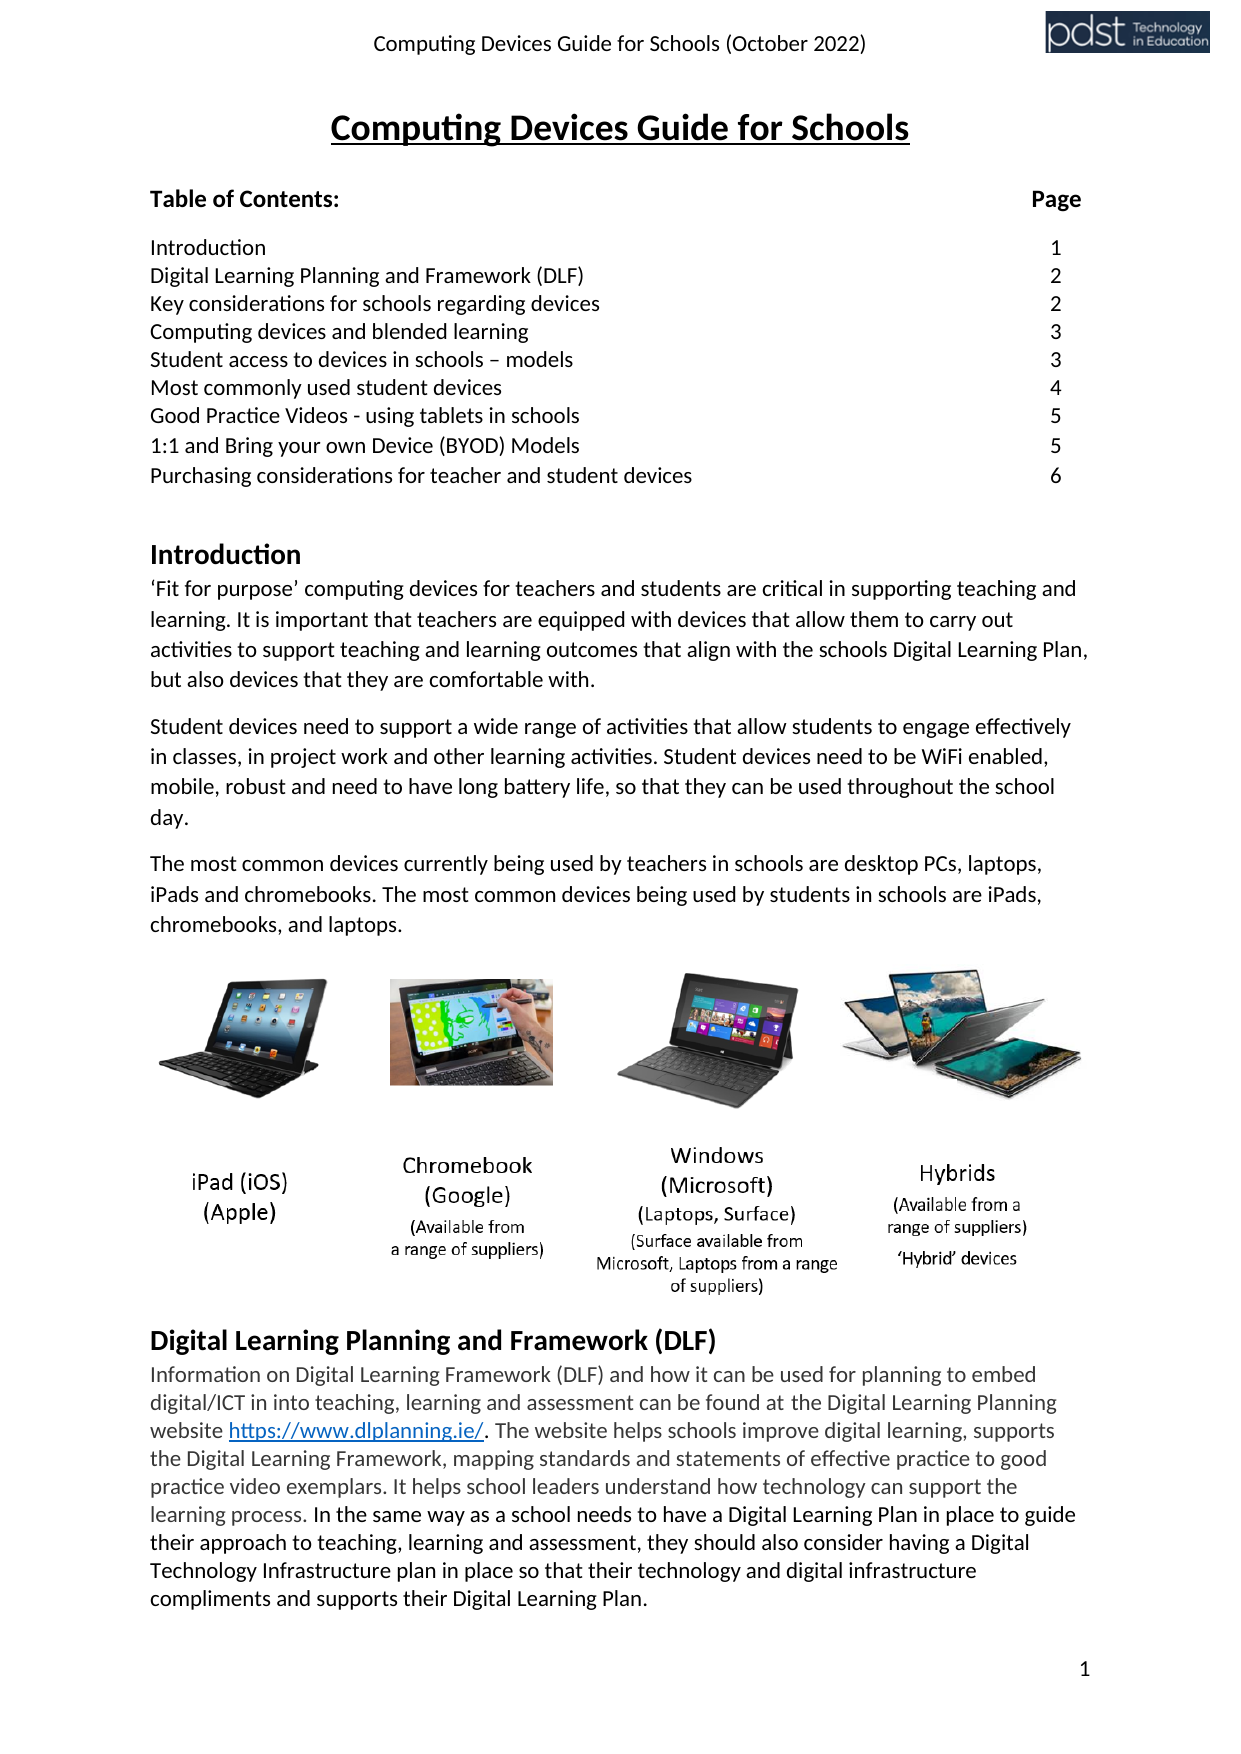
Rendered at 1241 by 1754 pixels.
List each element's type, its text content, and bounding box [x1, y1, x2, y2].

text Introduction [150, 536, 1090, 572]
picture [1044, 11, 1210, 52]
text Most commonly used student devices 4 [150, 373, 1090, 401]
text Student access to devices in schools – models 3 [150, 345, 1090, 373]
text Student devices need to support a wide range of activities that allow students to engage effectively in classes, in project work and other learning activities. Student devices need to be WiFi enabled, mobile, robust and need to have long battery life, so that they can be used throughout the school day. [150, 712, 1090, 831]
picture [150, 940, 1091, 1303]
text The most common devices currently being used by teachers in schools are desktop PCs, laptops, iPads and chromebooks. The most common devices being used by students in schools are iPads, chromebooks, and laptops. [150, 849, 1090, 938]
text Key considerations for schools regarding devices 2 [150, 289, 1090, 317]
text Introduction 1 [150, 233, 1090, 261]
text Computing Devices Guide for Schools [150, 103, 1090, 149]
text Digital Learning Planning and Framework (DLF) [150, 1322, 1090, 1357]
text Computing devices and blended learning 3 [150, 317, 1090, 345]
text Purchasing considerations for teacher and student devices 6 [150, 461, 1090, 489]
text 1:1 and Bring your own Device (BYOD) Models 5 [150, 431, 1090, 459]
text Information on Digital Learning Framework (DLF) and how it can be used for planning to embed digital/ICT in into teaching, learning and assessment can be found at the Digital Learning Planning website https://www.dlplanning.ie/. The website helps schools improve digital learning, supports the Digital Learning Framework, mapping standards and statements of effective practice to good practice video exemplars. It helps school leaders understand how technology can support the learning process. In the same way as a school needs to have a Digital Learning Plan in place to guide their approach to teaching, learning and assessment, they should also consider having a Digital Technology Infrastructure plan in place so that their technology and digital infrastructure compliments and supports their Digital Learning Plan. [150, 1360, 1090, 1612]
text Digital Learning Planning and Framework (DLF) 2 [150, 261, 1090, 289]
text Good Practice Videos - using tablets in schools 5 [150, 401, 1090, 429]
text ‘Fit for purpose’ computing devices for teachers and students are critical in supporting teaching and learning. It is important that teachers are equipped with devices that allow them to carry out activities to support teaching and learning outcomes that align with the schools Digital Learning Plan, but also devices that they are comfortable with. [150, 574, 1090, 693]
text Table of Contents: Page [150, 183, 1090, 214]
